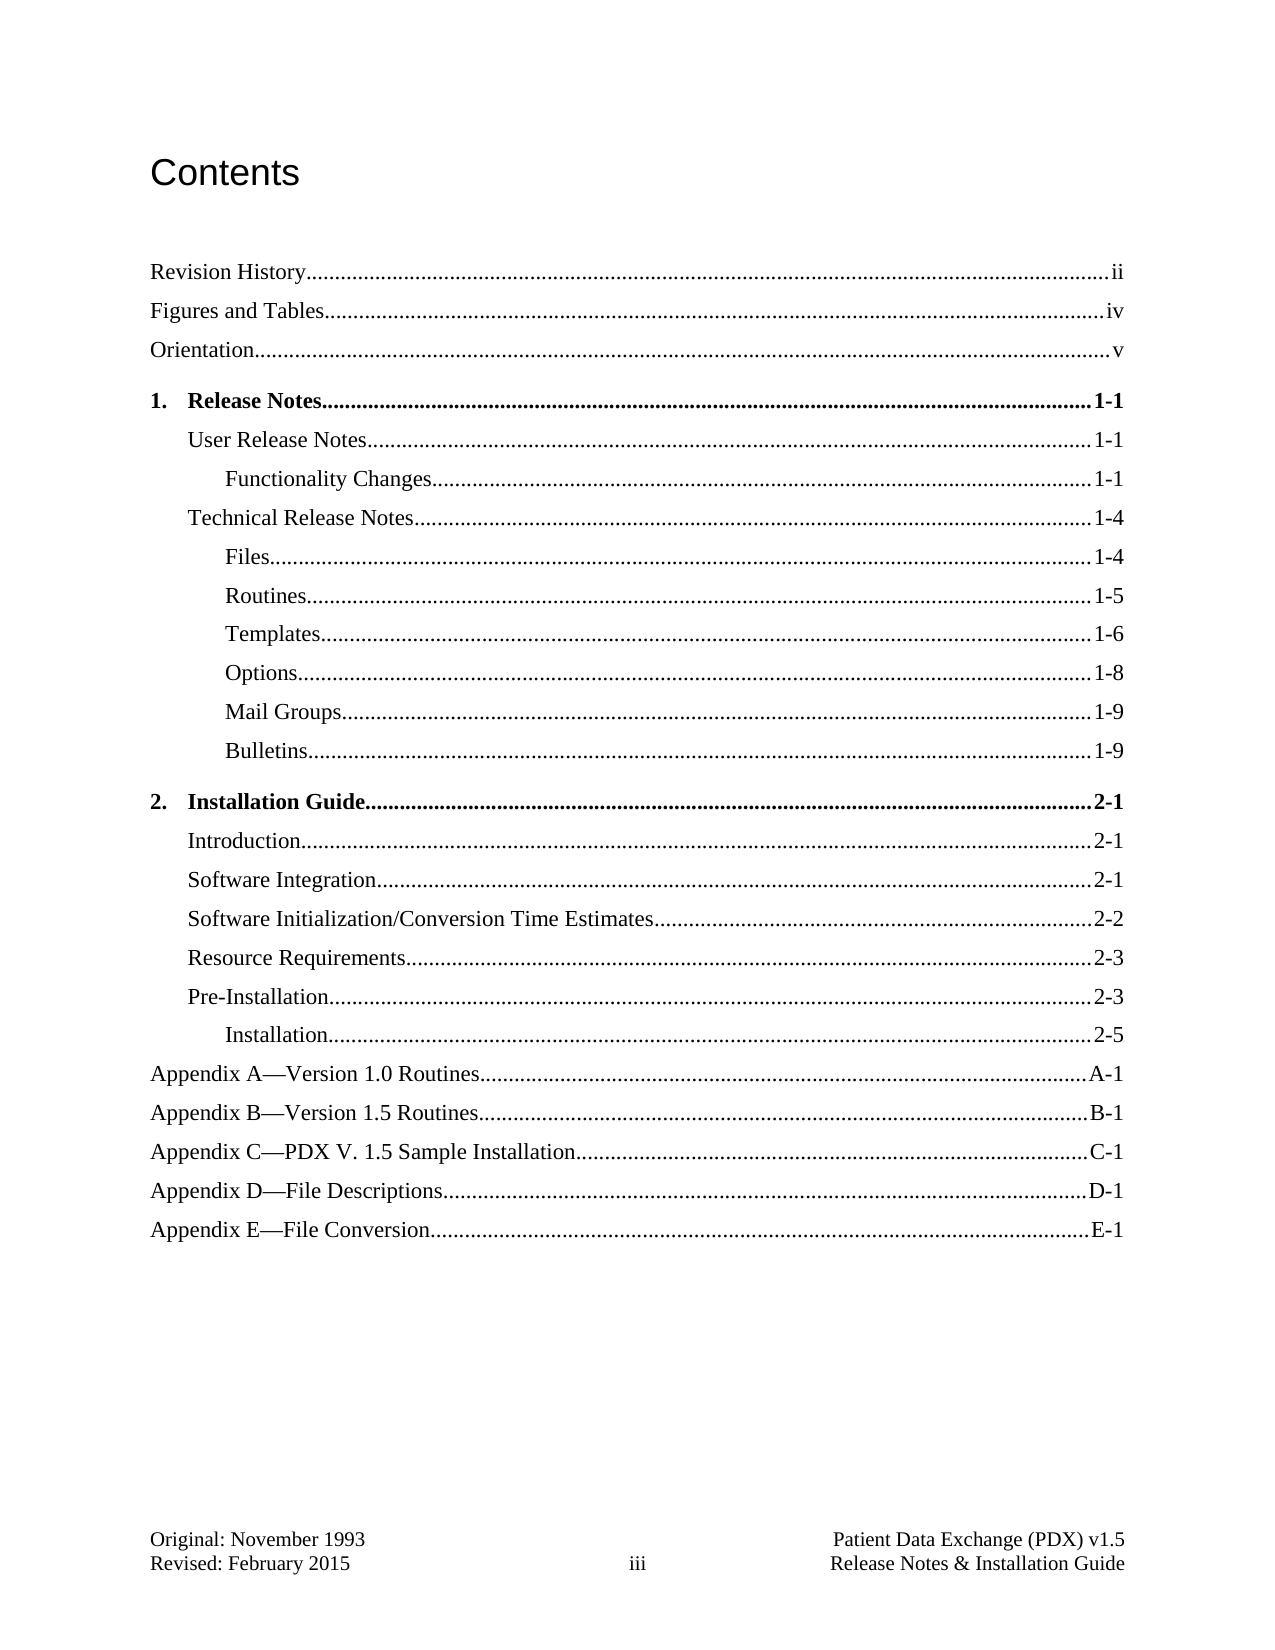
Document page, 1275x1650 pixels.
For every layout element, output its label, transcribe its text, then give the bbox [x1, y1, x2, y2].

text Software Initialization/Conversion Time Estimates 2-2 [187, 905, 1125, 931]
text Options 1-8 [225, 659, 1125, 686]
text Contents [150, 150, 1125, 193]
text Appendix B—Version 1.5 Routines B-1 [150, 1099, 1125, 1126]
text Appendix E—File Conversion E-1 [150, 1216, 1125, 1242]
text Bulletins 1-9 [225, 737, 1125, 763]
text Files 1-4 [225, 543, 1125, 569]
text Orientation v [150, 336, 1125, 362]
text Introduction 2-1 [187, 827, 1125, 854]
text Templates 1-6 [225, 621, 1125, 647]
text Appendix D—File Descriptions D-1 [150, 1177, 1125, 1203]
text Routines 1-5 [225, 582, 1125, 608]
text Mail Groups 1-9 [225, 698, 1125, 724]
text Revision History ii [150, 258, 1125, 285]
text Appendix C—PDX V. 1.5 Sample Installation C-1 [150, 1138, 1125, 1164]
text Appendix A—Version 1.0 Routines A-1 [150, 1060, 1125, 1087]
text User Release Notes 1-1 [187, 426, 1125, 453]
text 1. Release Notes 1-1 [150, 387, 1125, 414]
text Figures and Tables iv [150, 297, 1125, 323]
text 2. Installation Guide 2-1 [150, 788, 1125, 815]
text Technical Release Notes 1-4 [187, 504, 1125, 530]
text Resource Requirements 2-3 [187, 944, 1125, 970]
text Pre-Installation 2-3 [187, 983, 1125, 1009]
text Functionality Changes 1-1 [225, 465, 1125, 491]
text Software Integration 2-1 [187, 866, 1125, 892]
text Installation 2-5 [225, 1022, 1125, 1048]
